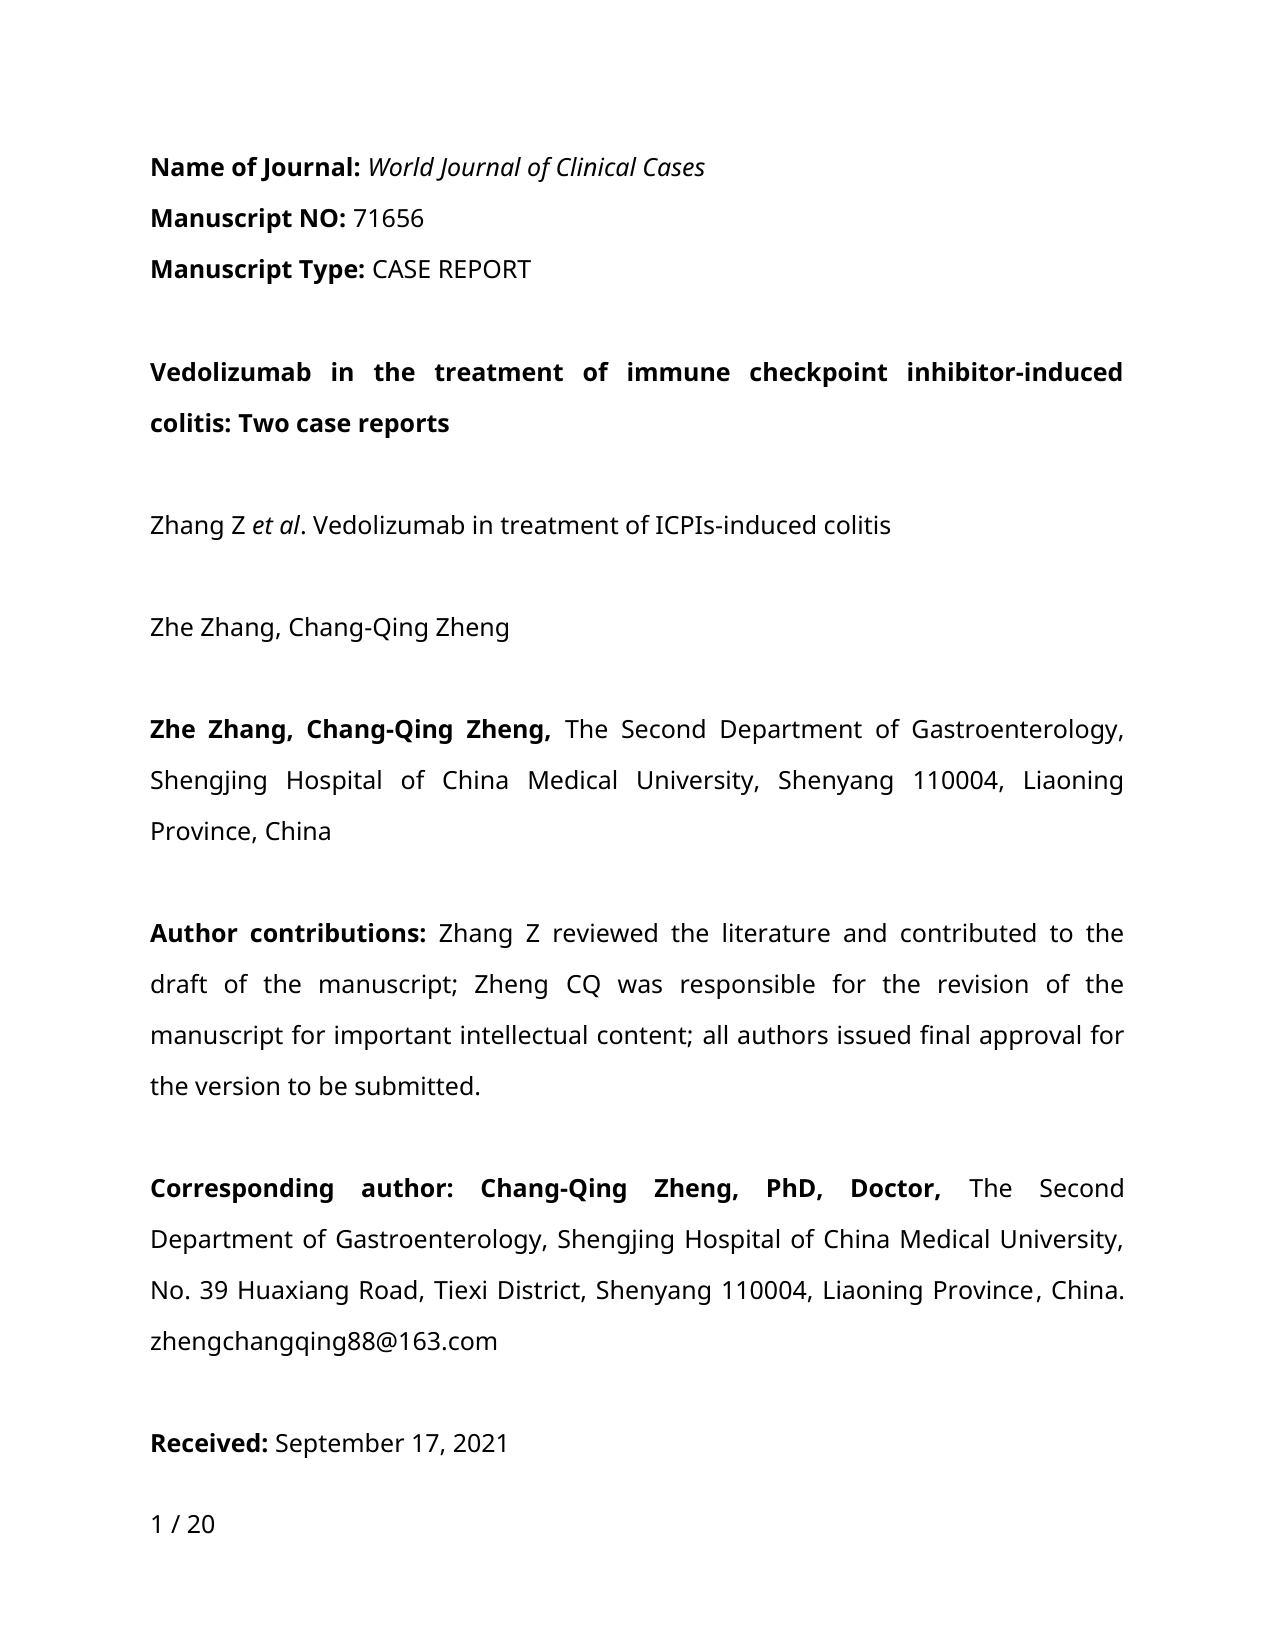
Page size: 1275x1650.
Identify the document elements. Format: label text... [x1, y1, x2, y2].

text Vedolizumab in the treatment of immune checkpoint inhibitor-induced colitis: Two case reports [150, 354, 1125, 439]
text Manuscript NO: 71656 [150, 201, 1125, 235]
text Zhe Zhang, Chang-Qing Zheng, The Second Department of Gastroenterology, Shengjing Hospital of China Medical University, Shenyang 110004, Liaoning Province, China [150, 711, 1125, 848]
text Manuscript Type: CASE REPORT [150, 252, 1125, 286]
text Received: September 17, 2021 [150, 1426, 1125, 1460]
text Zhe Zhang, Chang-Qing Zheng [150, 609, 1125, 643]
text Corresponding author: Chang-Qing Zheng, PhD, Doctor, The Second Department of Gastroenterology, Shengjing Hospital of China Medical University, No. 39 Huaxiang Road, Tiexi District, Shenyang 110004, Liaoning Province, China. zhengchangqing88@163.com [150, 1171, 1125, 1358]
text Author contributions: Zhang Z reviewed the literature and contributed to the draft of the manuscript; Zheng CQ was responsible for the revision of the manuscript for important intellectual content; all authors issued final approval for the version to be submitted. [150, 916, 1125, 1103]
text Zhang Z et al. Vedolizumab in treatment of ICPIs-induced colitis [150, 507, 1125, 541]
text Name of Journal: World Journal of Clinical Cases [150, 150, 1125, 184]
